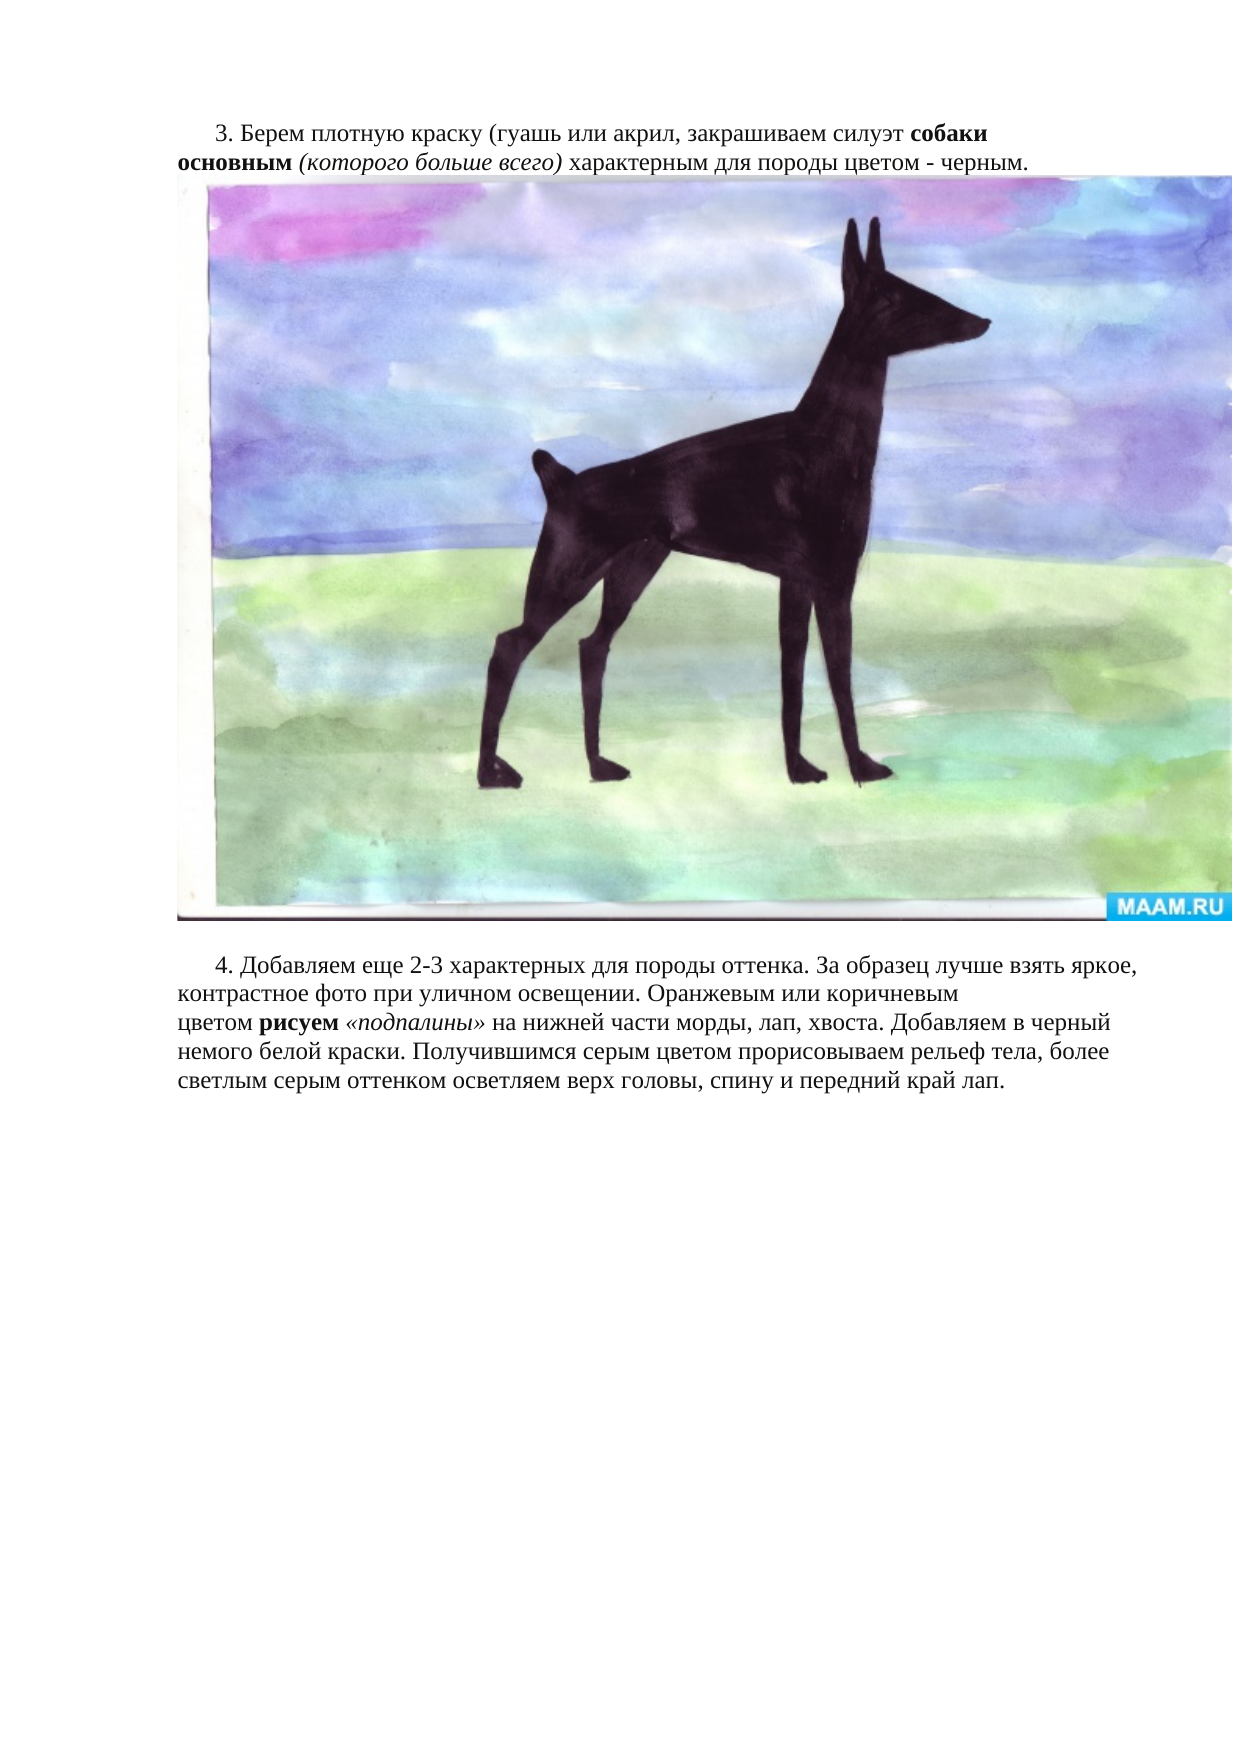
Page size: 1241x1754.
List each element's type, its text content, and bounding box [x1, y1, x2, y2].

picture [177, 175, 1232, 921]
text 4. Добавляем еще 2-3 характерных для породы оттенка. За образец лучше взять яркое, контрастное фото при уличном освещении. Оранжевым или коричневым цветом рисуем «подпалины» на нижней части морды, лап, хвоста. Добавляем в черный немого белой краски. Получившимся серым цветом прорисовываем рельеф тела, более светлым серым оттенком осветляем верх головы, спину и передний край лап. [177, 950, 1152, 1093]
text 3. Берем плотную краску (гуашь или акрил, закрашиваем силуэт собаки основным (которого больше всего) характерным для породы цветом - черным. [177, 118, 1152, 175]
